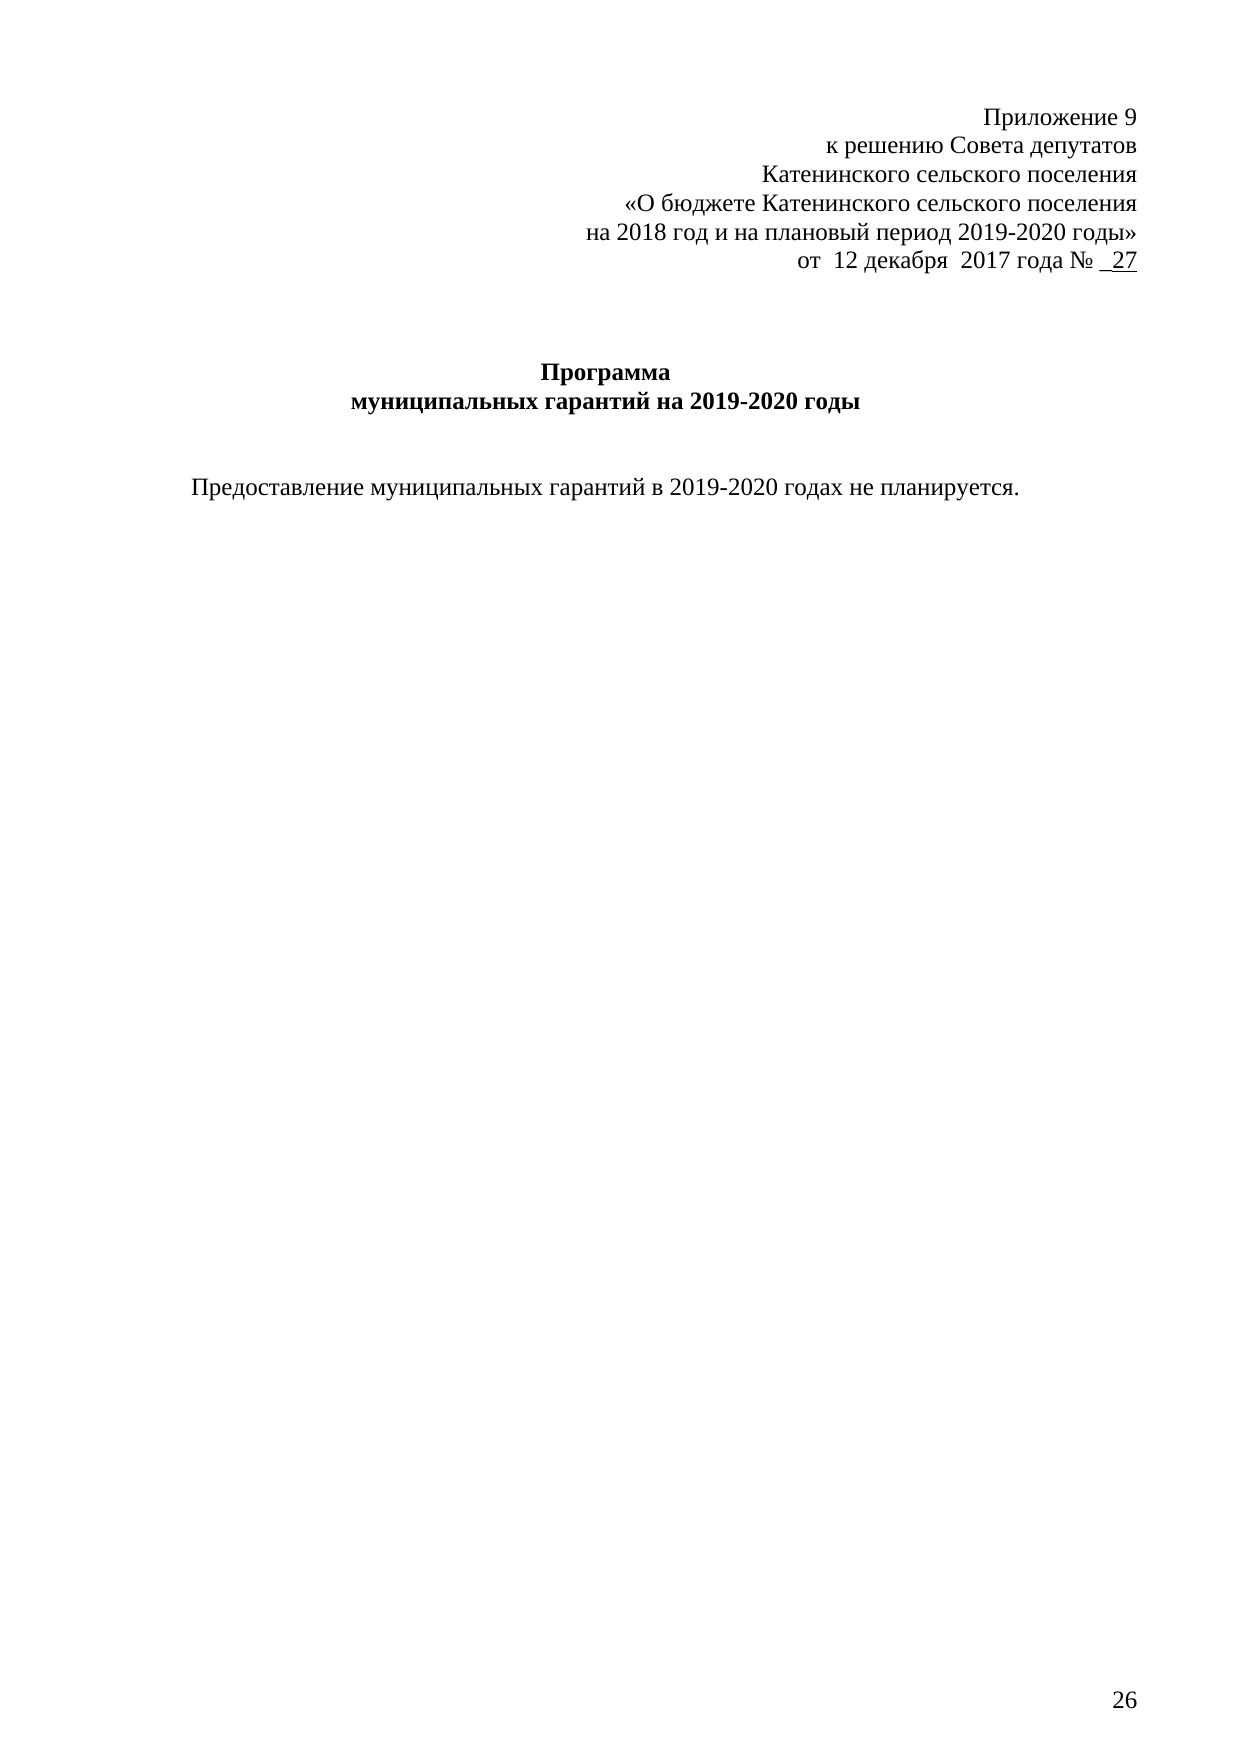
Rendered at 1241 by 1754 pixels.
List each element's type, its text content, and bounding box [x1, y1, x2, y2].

text Приложение 9 [74, 102, 1137, 131]
text Предоставление муниципальных гарантий в 2019-2020 годах не планируется. [74, 472, 1137, 501]
text Катенинского сельского поселения [74, 159, 1137, 188]
title Программа [74, 357, 1137, 386]
text от 12 декабря 2017 года № _27 [74, 246, 1137, 274]
text на 2018 год и на плановый период 2019-2020 годы» [74, 217, 1137, 246]
title муниципальных гарантий на 2019-2020 годы [74, 386, 1137, 414]
text к решению Совета депутатов [74, 131, 1137, 159]
text «О бюджете Катенинского сельского поселения [74, 188, 1137, 217]
